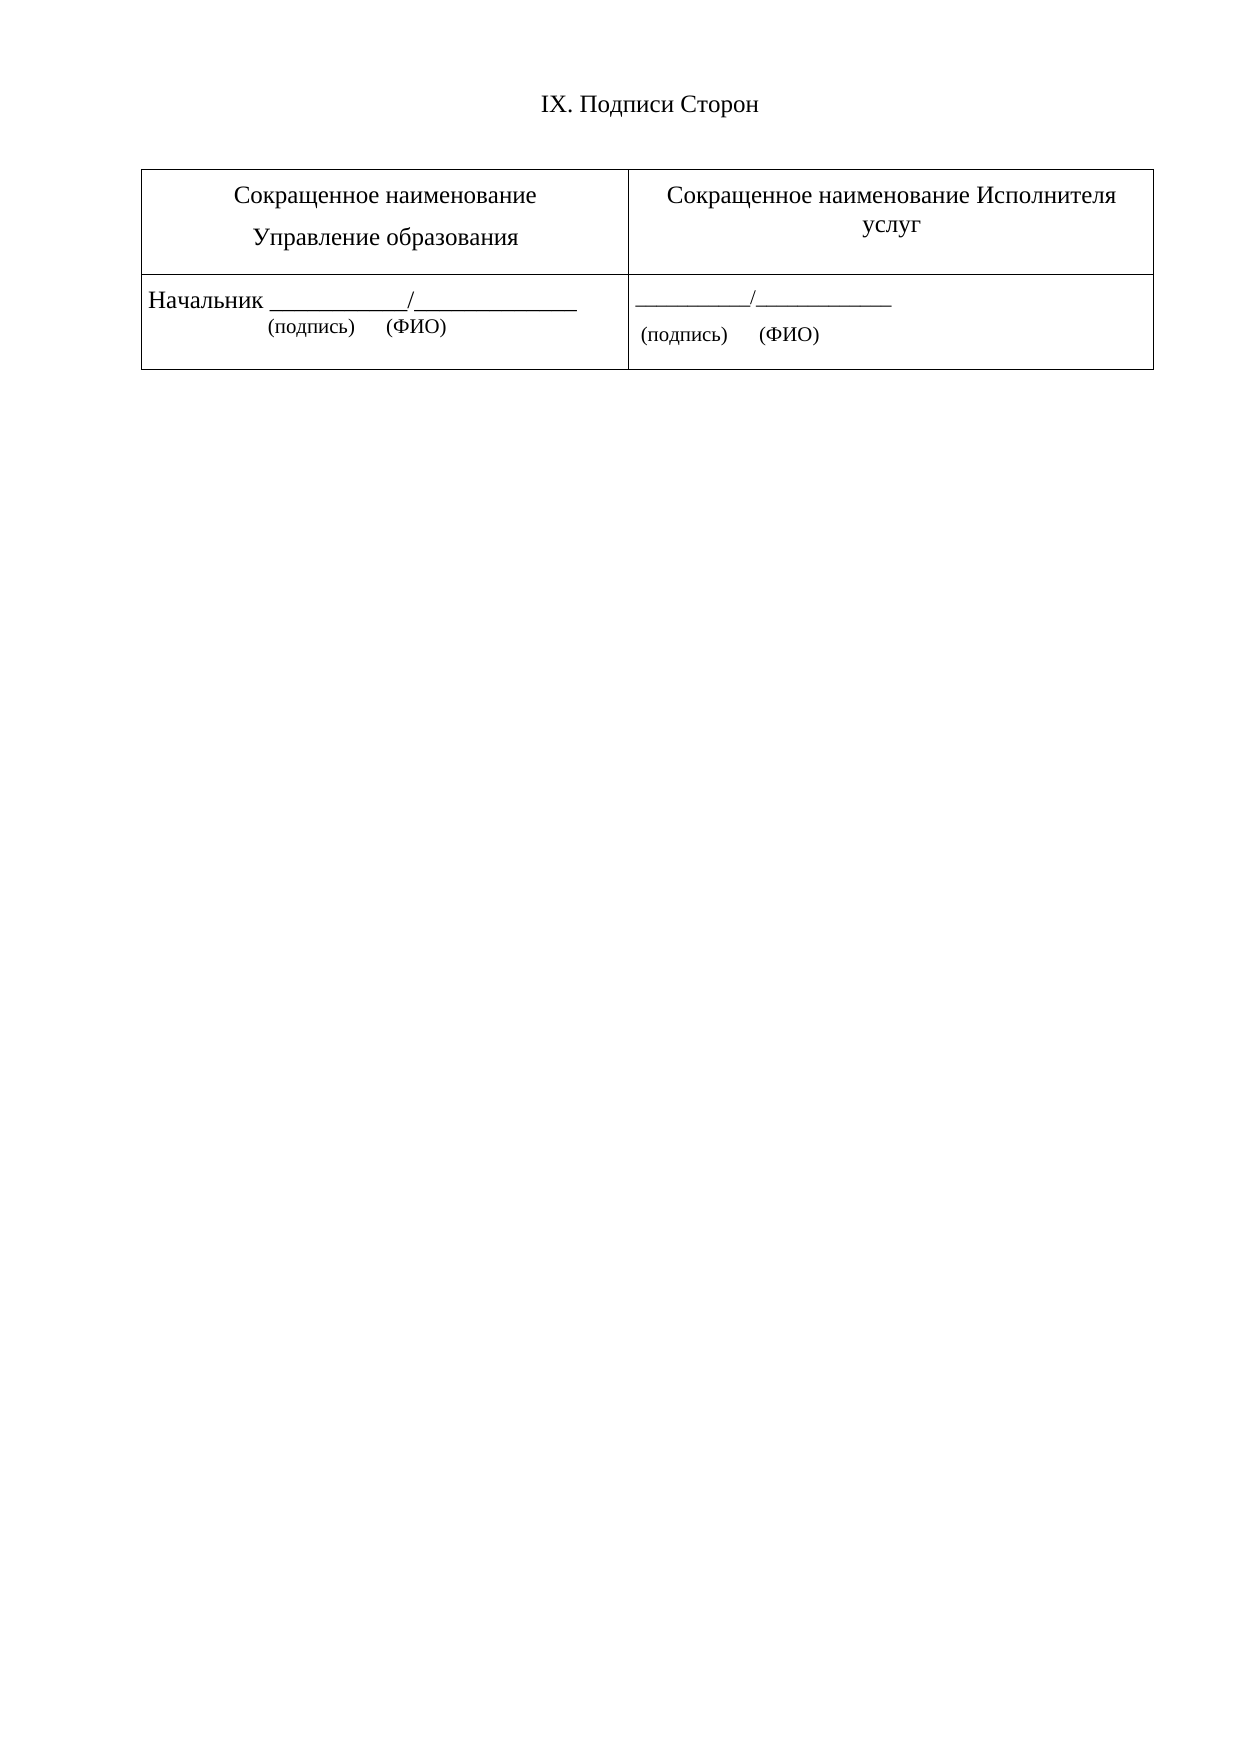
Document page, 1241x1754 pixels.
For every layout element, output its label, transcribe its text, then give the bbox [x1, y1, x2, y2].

table_header Сокращенное наименование Управление образования [142, 170, 628, 273]
text IX. Подписи Сторон [148, 89, 1152, 117]
table_cell Начальник ___________/_____________ (подпись) (ФИО) [142, 275, 628, 369]
table_cell ___________/_____________ (подпись) (ФИО) [629, 275, 1153, 369]
table_header Сокращенное наименование Исполнителя услуг [629, 170, 1153, 273]
